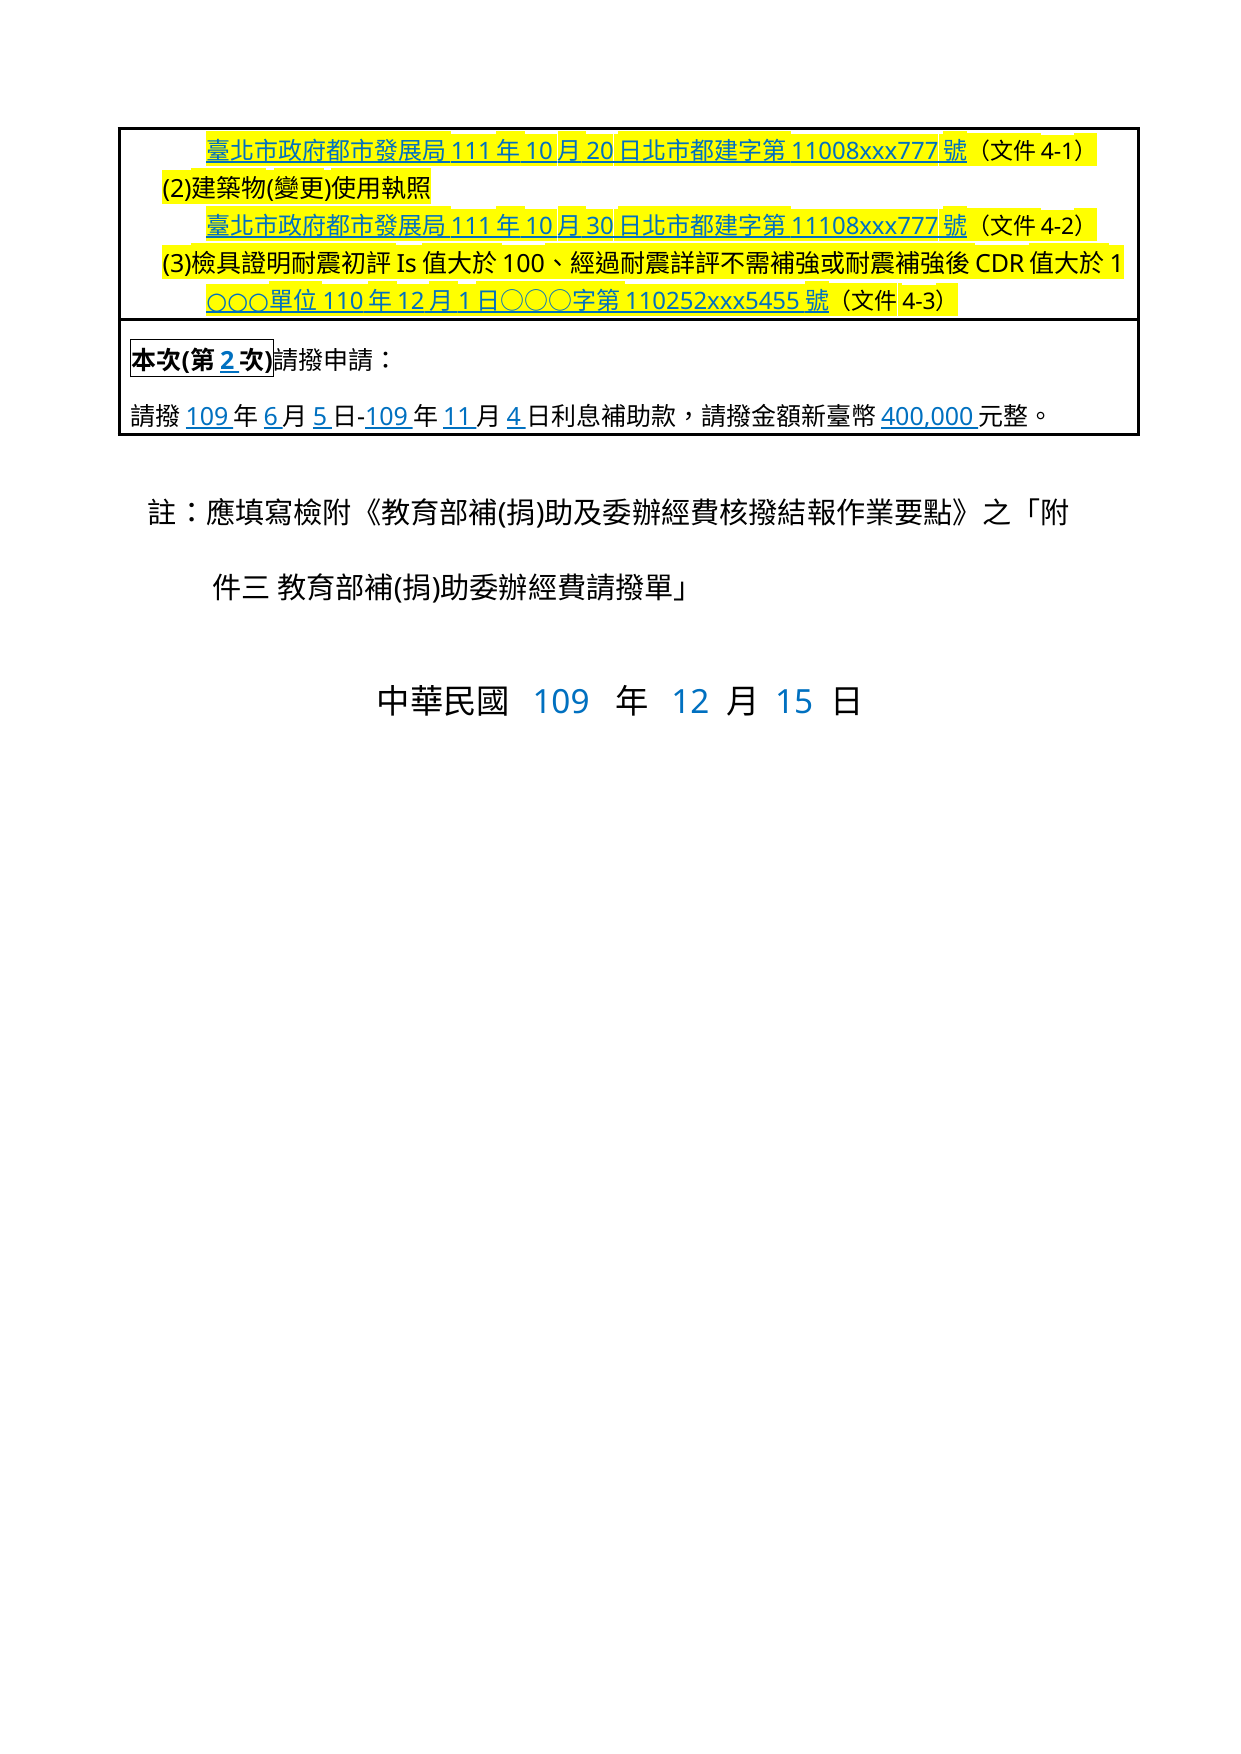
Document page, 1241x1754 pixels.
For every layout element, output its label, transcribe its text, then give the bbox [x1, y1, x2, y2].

text 註：應填寫檢附《教育部補(捐)助及委辦經費核撥結報作業要點》之「附件三 教育部補(捐)助委辦經費請撥單」 [148, 474, 1092, 624]
table_cell 本次(第2次)請撥申請： 請撥109年6月5日-109年11月4日利息補助款，請撥金額新臺幣400,000元整。 [121, 321, 1137, 433]
text 中華民國 109 年 12 月 15 日 [148, 661, 1092, 736]
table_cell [121, 130, 1137, 318]
